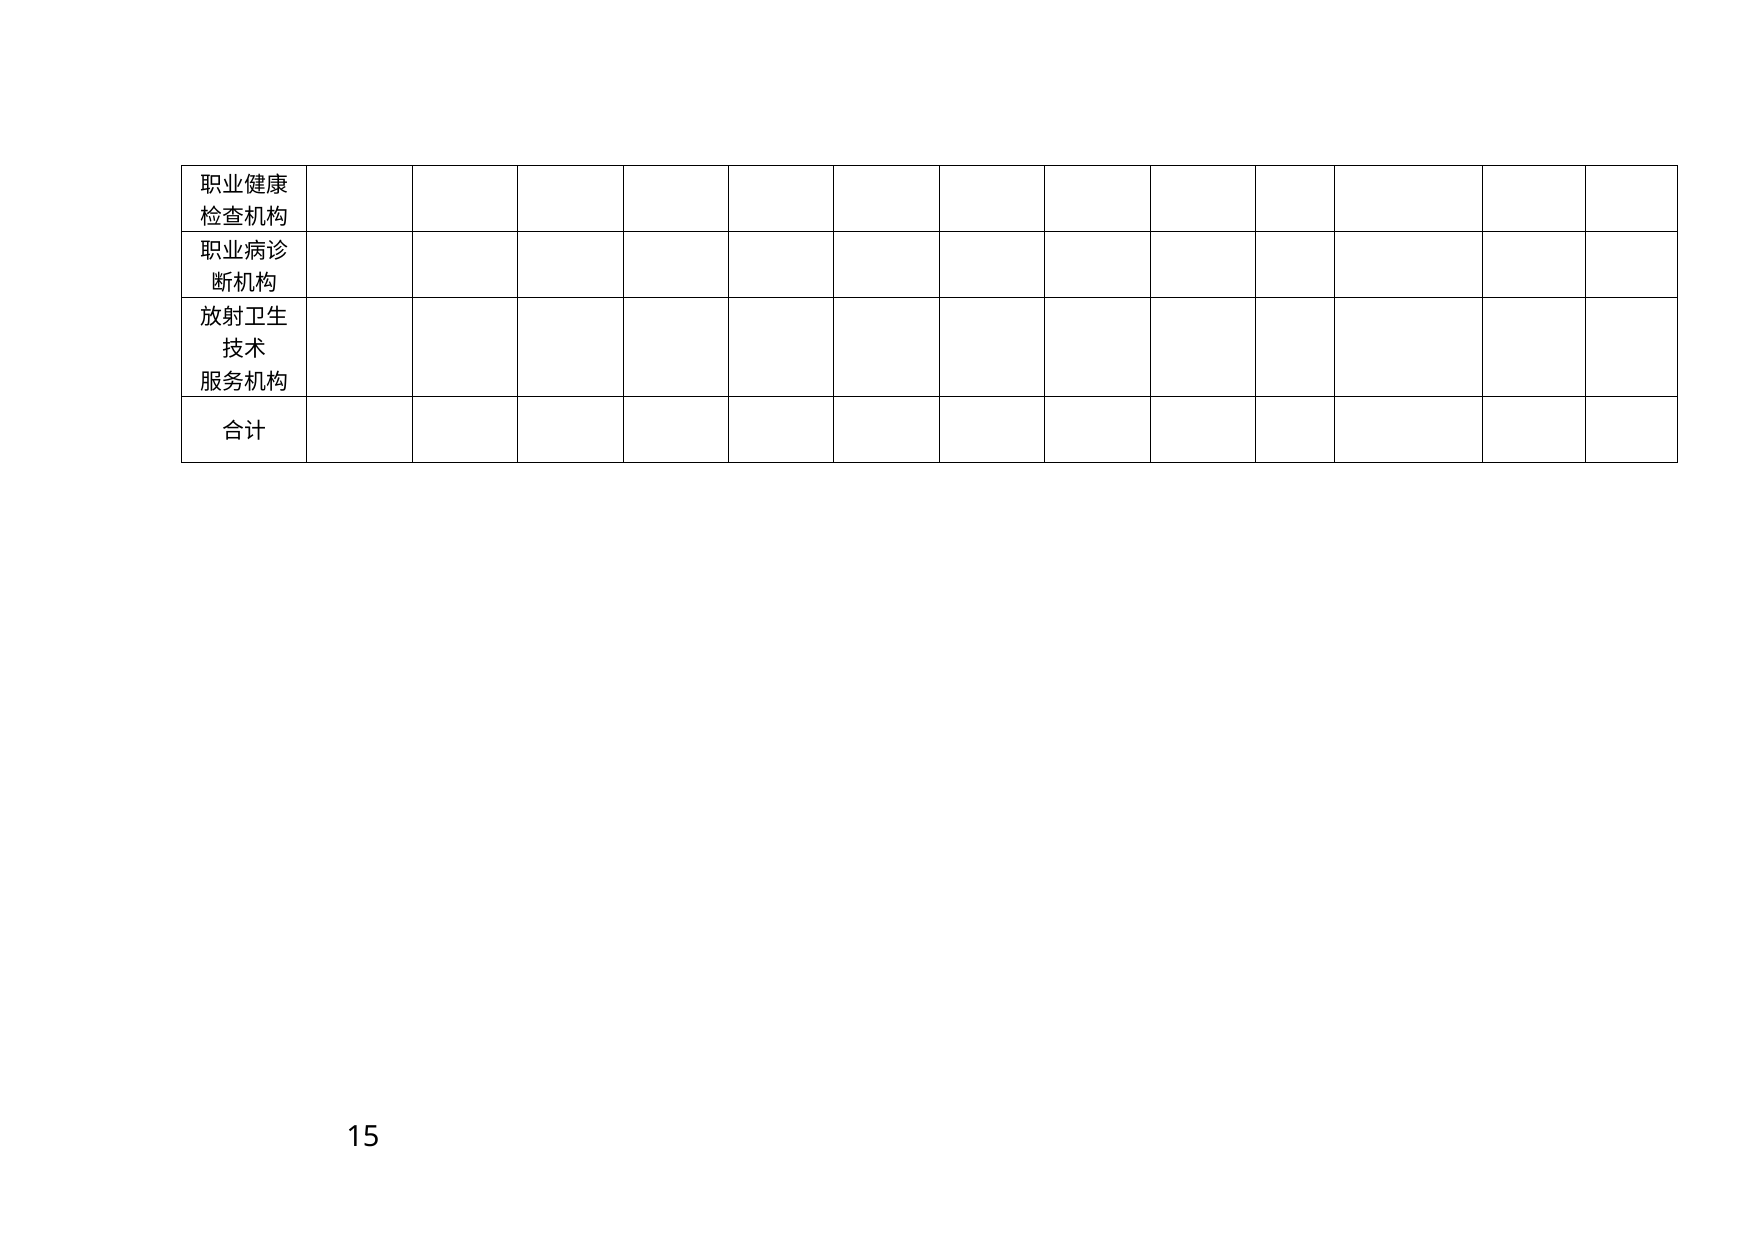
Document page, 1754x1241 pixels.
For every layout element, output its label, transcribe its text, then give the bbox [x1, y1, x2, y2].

table_cell [1483, 298, 1585, 396]
table_cell [1045, 397, 1150, 462]
table_cell [624, 166, 728, 231]
table_cell [518, 298, 623, 396]
table_cell [1586, 397, 1677, 462]
table_cell [1483, 166, 1585, 231]
table_cell [1335, 232, 1482, 297]
table_cell [1256, 232, 1334, 297]
table_cell [940, 232, 1044, 297]
table_cell [1151, 397, 1255, 462]
table_cell [1256, 397, 1334, 462]
table_cell [834, 166, 939, 231]
table_cell [834, 298, 939, 396]
table_cell [624, 232, 728, 297]
table_cell [307, 397, 412, 462]
table_cell [1256, 166, 1334, 231]
table_cell [1045, 298, 1150, 396]
table_cell [1586, 298, 1677, 396]
table_cell [1483, 397, 1585, 462]
table_cell [1151, 166, 1255, 231]
table_cell [1586, 166, 1677, 231]
table_cell [1256, 298, 1334, 396]
table_cell [413, 298, 517, 396]
table_cell [307, 298, 412, 396]
table_cell [834, 397, 939, 462]
table_cell 放射卫生技术 服务机构 [182, 298, 306, 396]
table_cell 职业健康检查机构 [182, 166, 306, 231]
table_cell [1586, 232, 1677, 297]
table_cell [1045, 166, 1150, 231]
table_cell 职业病诊断机构 [182, 232, 306, 297]
table_cell [624, 397, 728, 462]
table_cell [624, 298, 728, 396]
table_cell [729, 298, 833, 396]
table_cell [307, 232, 412, 297]
table_cell [1335, 397, 1482, 462]
table_cell [518, 232, 623, 297]
table_cell [729, 397, 833, 462]
table_cell [1045, 232, 1150, 297]
table_cell [413, 166, 517, 231]
table_cell [940, 298, 1044, 396]
table_cell [729, 232, 833, 297]
table_cell [1335, 166, 1482, 231]
table_cell [1483, 232, 1585, 297]
table_cell 合计 [182, 397, 306, 462]
table_cell [518, 166, 623, 231]
table_cell [729, 166, 833, 231]
table_cell [307, 166, 412, 231]
table_cell [413, 397, 517, 462]
table_cell [834, 232, 939, 297]
table_cell [518, 397, 623, 462]
table_cell [413, 232, 517, 297]
table_cell [1151, 298, 1255, 396]
table_cell [940, 166, 1044, 231]
table_cell [940, 397, 1044, 462]
table_cell [1151, 232, 1255, 297]
table_cell [1335, 298, 1482, 396]
